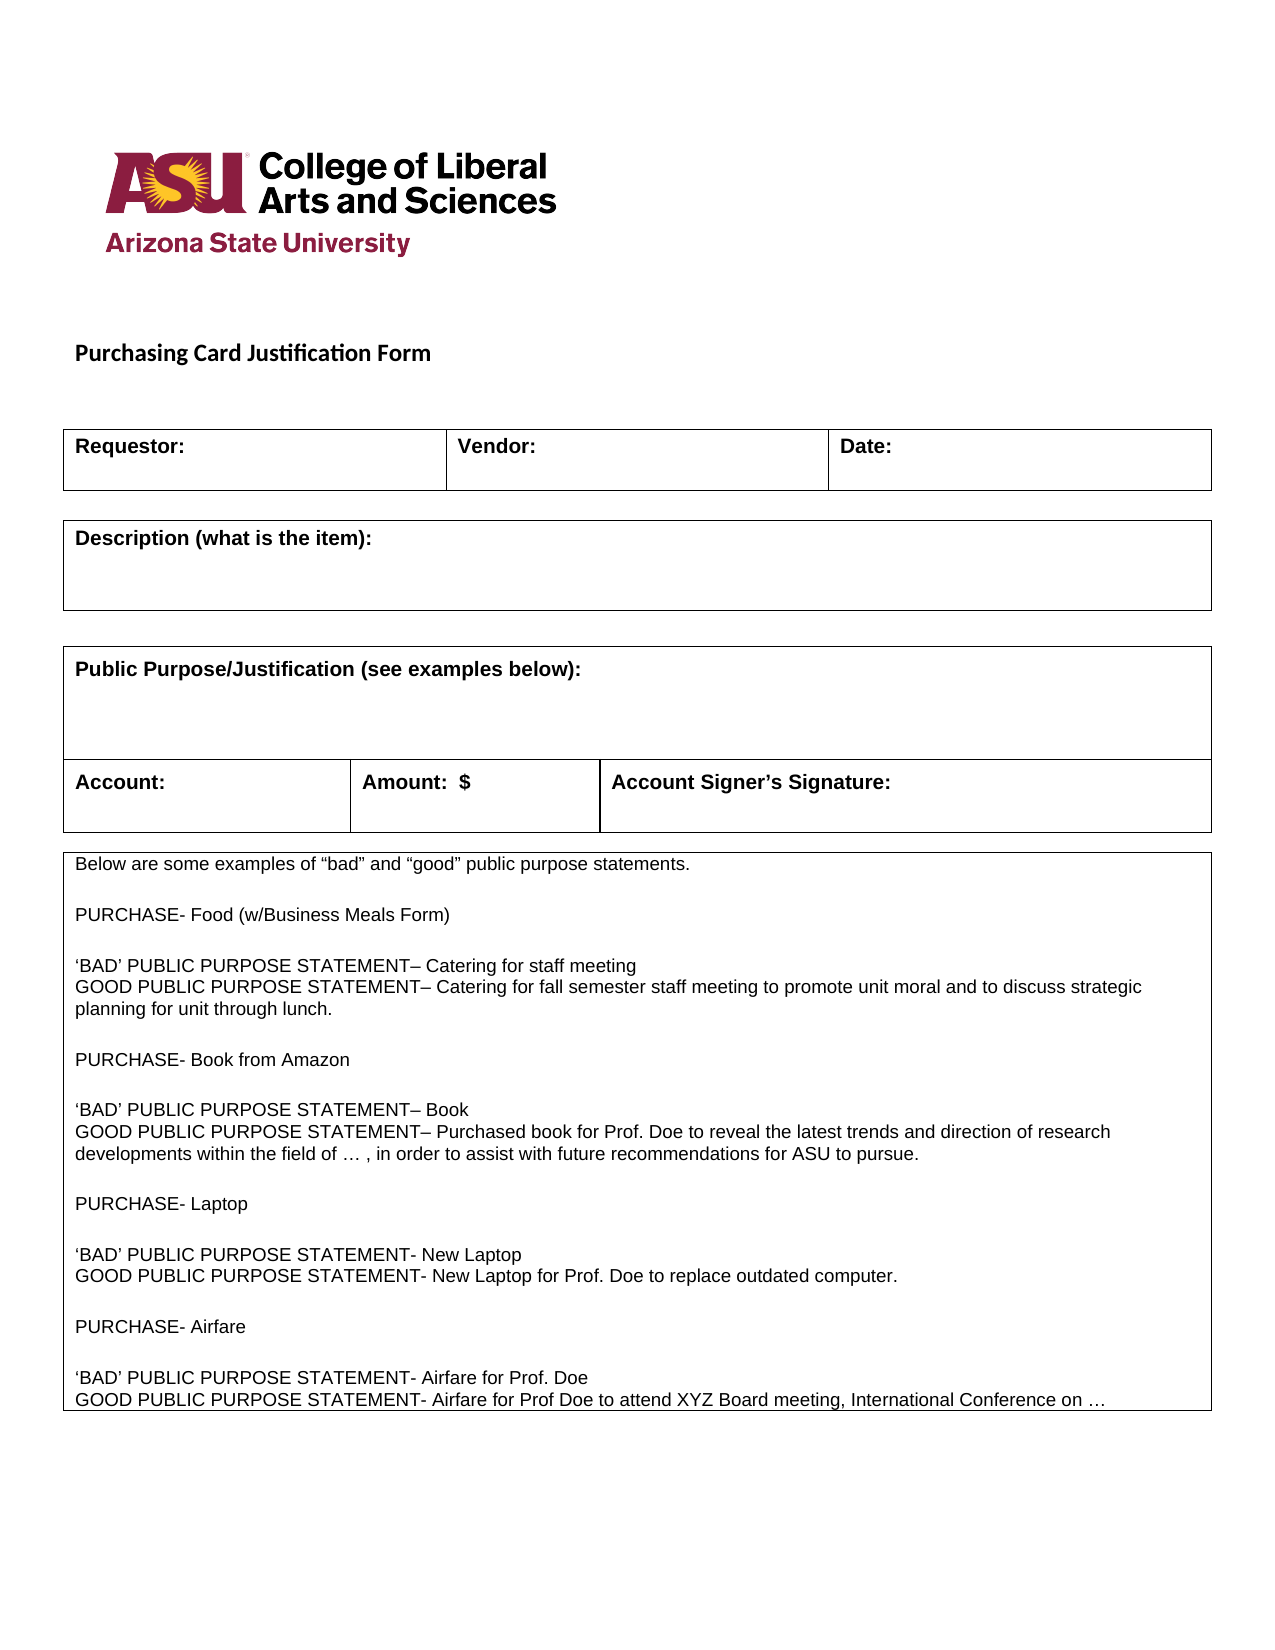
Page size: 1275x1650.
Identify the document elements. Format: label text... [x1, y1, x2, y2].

table_cell Amount: $ [351, 760, 599, 832]
table_header Public Purpose/Justification (see examples below): [64, 647, 1211, 759]
table_cell Account Signer’s Signature: [601, 760, 1211, 832]
table_header Below are some examples of “bad” and “good” public purpose statements. PURCHASE- Food (w/Business Meals Form) ‘BAD’ PUBLIC PURPOSE STATEMENT– Catering for staff meeting GOOD PUBLIC PURPOSE STATEMENT– Catering for fall semester staff meeting to promote unit moral and to discuss strategic planning for unit through lunch. PURCHASE- Book from Amazon ‘BAD’ PUBLIC PURPOSE STATEMENT– Book GOOD PUBLIC PURPOSE STATEMENT– Purchased book for Prof. Doe to reveal the latest trends and direction of research developments within the field of … , in order to assist with future recommendations for ASU to pursue. PURCHASE- Laptop ‘BAD’ PUBLIC PURPOSE STATEMENT- New Laptop GOOD PUBLIC PURPOSE STATEMENT- New Laptop for Prof. Doe to replace outdated computer. PURCHASE- Airfare ‘BAD’ PUBLIC PURPOSE STATEMENT- Airfare for Prof. Doe GOOD PUBLIC PURPOSE STATEMENT- Airfare for Prof Doe to attend XYZ Board meeting, International Conference on … [64, 853, 1211, 1410]
table_cell Account: [64, 760, 350, 832]
table_header Date: [829, 430, 1211, 490]
text Purchasing Card Justification Form [75, 337, 1200, 368]
picture [75, 122, 586, 283]
table_header Requestor: [64, 430, 446, 490]
table_header Vendor: [447, 430, 828, 490]
table_header Description (what is the item): [64, 521, 1211, 610]
